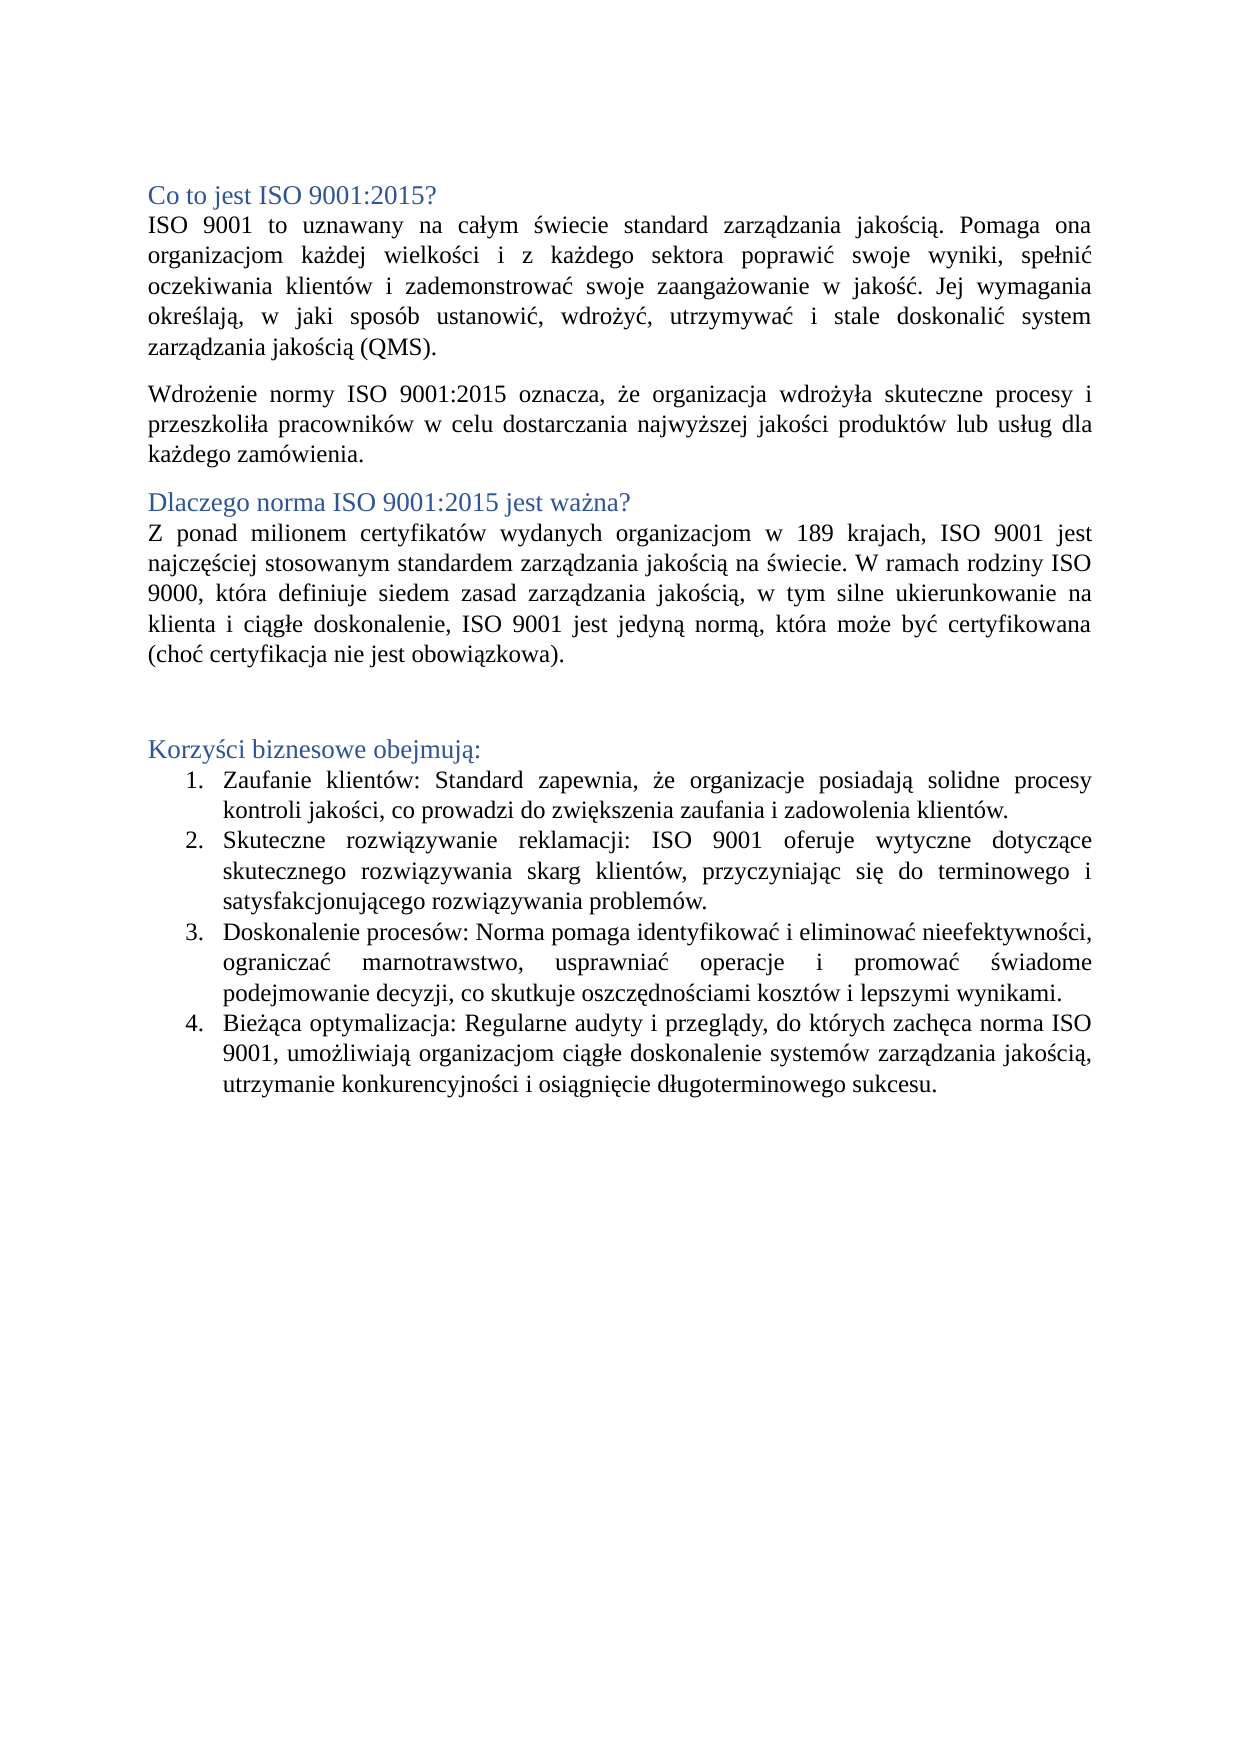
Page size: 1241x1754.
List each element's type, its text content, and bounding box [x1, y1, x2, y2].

text Co to jest ISO 9001:2015? [148, 179, 1093, 210]
text Dlaczego norma ISO 9001:2015 jest ważna? [148, 487, 1093, 518]
list Bieżąca optymalizacja: Regularne audyty i przeglądy, do których zachęca norma ISO 9001, umożliwiają organizacjom ciągłe doskonalenie systemów zarządzania jakością, utrzymanie konkurencyjności i osiągnięcie długoterminowego sukcesu. [185, 1008, 1093, 1098]
list Zaufanie klientów: Standard zapewnia, że organizacje posiadają solidne procesy kontroli jakości, co prowadzi do zwiększenia zaufania i zadowolenia klientów. [185, 765, 1093, 824]
text Wdrożenie normy ISO 9001:2015 oznacza, że organizacja wdrożyła skuteczne procesy i przeszkoliła pracowników w celu dostarczania najwyższej jakości produktów lub usług dla każdego zamówienia. [148, 379, 1093, 468]
text ISO 9001 to uznawany na całym świecie standard zarządzania jakością. Pomaga ona organizacjom każdej wielkości i z każdego sektora poprawić swoje wyniki, spełnić oczekiwania klientów i zademonstrować swoje zaangażowanie w jakość. Jej wymagania określają, w jaki sposób ustanowić, wdrożyć, utrzymywać i stale doskonalić system zarządzania jakością (QMS). [148, 210, 1093, 360]
text Z ponad milionem certyfikatów wydanych organizacjom w 189 krajach, ISO 9001 jest najczęściej stosowanym standardem zarządzania jakością na świecie. W ramach rodziny ISO 9000, która definiuje siedem zasad zarządzania jakością, w tym silne ukierunkowanie na klienta i ciągłe doskonalenie, ISO 9001 jest jedyną normą, która może być certyfikowana (choć certyfikacja nie jest obowiązkowa). [148, 518, 1093, 668]
text Korzyści biznesowe obejmują: [148, 733, 1093, 765]
list Doskonalenie procesów: Norma pomaga identyfikować i eliminować nieefektywności, ograniczać marnotrawstwo, usprawniać operacje i promować świadome podejmowanie decyzji, co skutkuje oszczędnościami kosztów i lepszymi wynikami. [185, 917, 1093, 1006]
list Skuteczne rozwiązywanie reklamacji: ISO 9001 oferuje wytyczne dotyczące skutecznego rozwiązywania skarg klientów, przyczyniając się do terminowego i satysfakcjonującego rozwiązywania problemów. [185, 826, 1093, 915]
